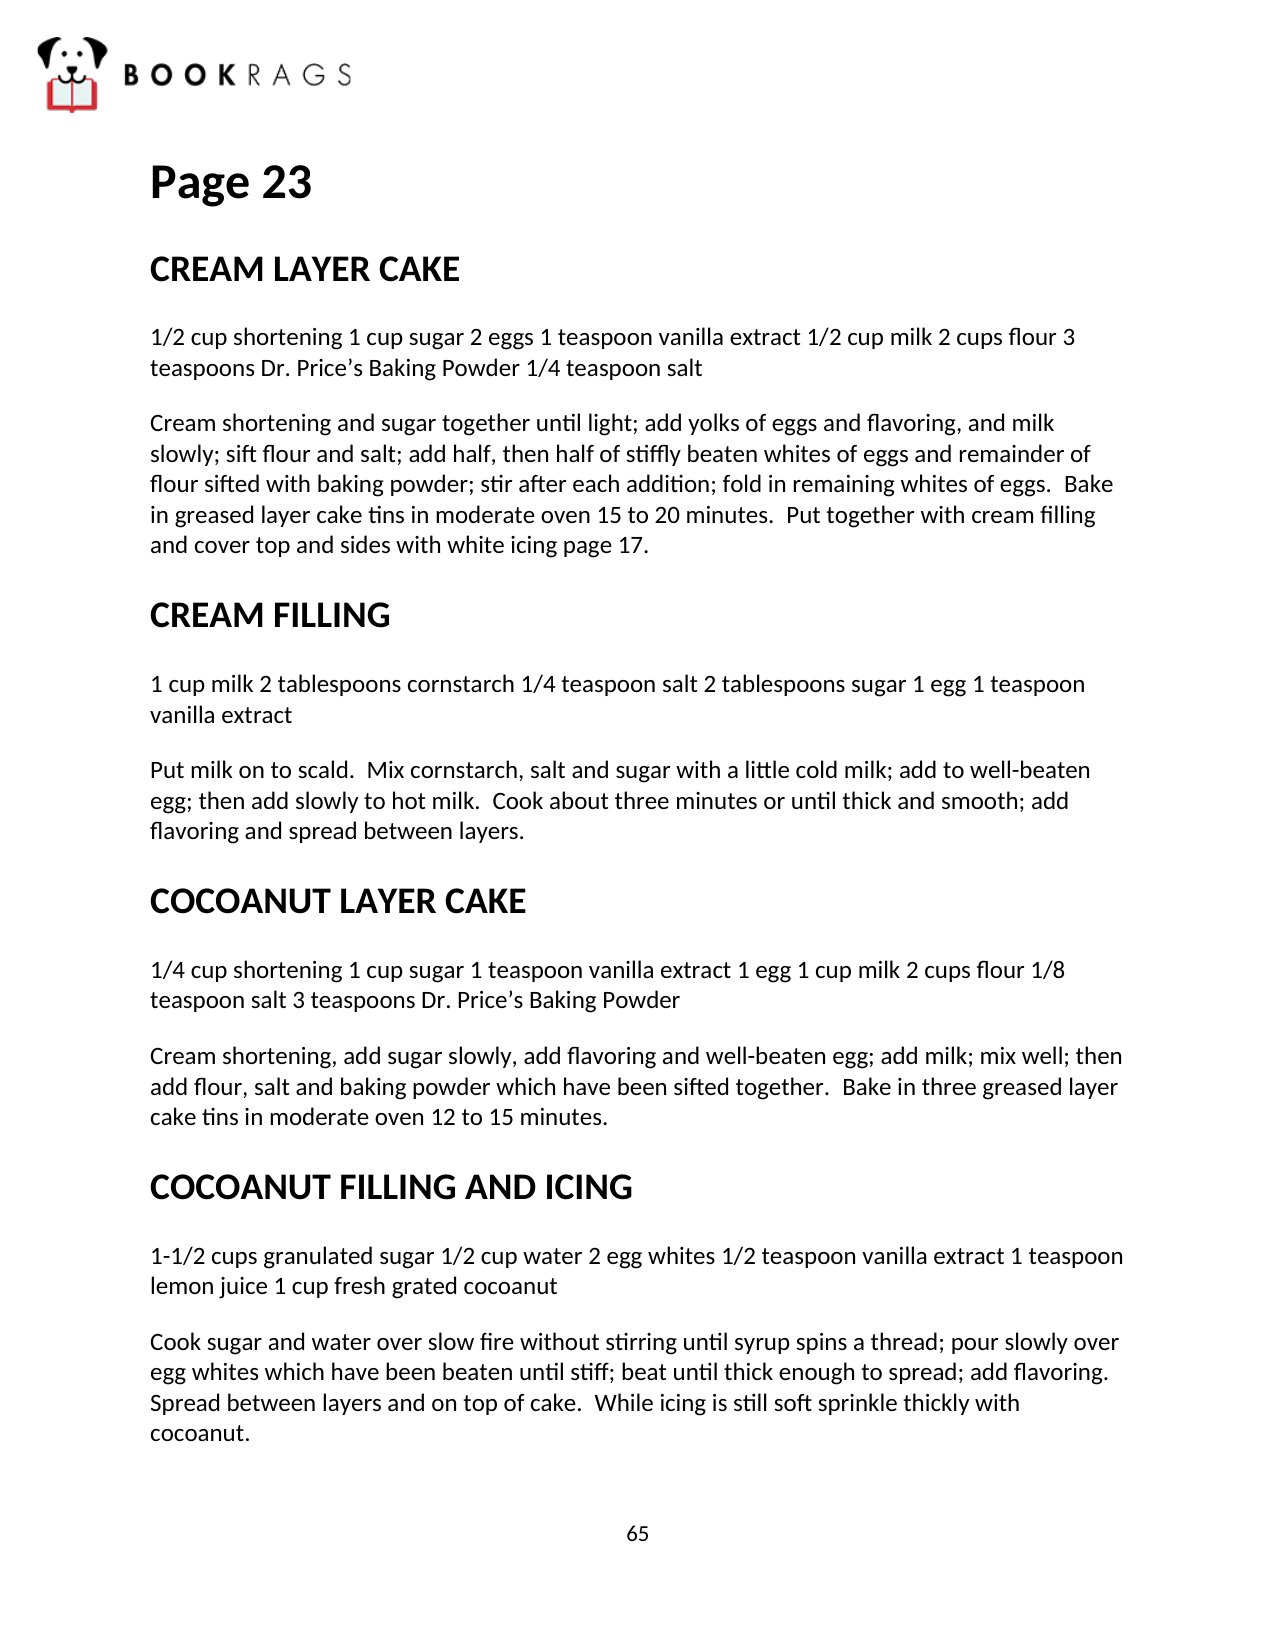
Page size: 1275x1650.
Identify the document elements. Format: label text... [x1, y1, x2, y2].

text Cook sugar and water over slow fire without stirring until syrup spins a thread; pour slowly over egg whites which have been beaten until stiff; beat until thick enough to spread; add flavoring. Spread between layers and on top of cake. While icing is still soft sprinkle thickly with cocoanut. [150, 1326, 1125, 1448]
text CREAM FILLING [150, 591, 1125, 637]
text Cream shortening and sugar together until light; add yolks of eggs and flavoring, and milk slowly; sift flour and salt; add half, then half of stiffly beaten whites of eggs and remainder of flour sifted with baking powder; stir after each addition; fold in remaining whites of eggs. Bake in greased layer cake tins in moderate oven 15 to 20 minutes. Put together with cream filling and cover top and sides with white icing page 17. [150, 408, 1125, 560]
text Put milk on to scald. Mix cornstarch, salt and sugar with a little cold milk; add to well-beaten egg; then add slowly to hot milk. Cook about three minutes or until thick and smooth; add flavoring and spread between layers. [150, 754, 1125, 846]
text 1-1/2 cups granulated sugar 1/2 cup water 2 egg whites 1/2 teaspoon vanilla extract 1 teaspoon lemon juice 1 cup fresh grated cocoanut [150, 1240, 1125, 1301]
text 1 cup milk 2 tablespoons cornstarch 1/4 teaspoon salt 2 tablespoons sugar 1 egg 1 teaspoon vanilla extract [150, 668, 1125, 729]
text Page 23 [150, 150, 1125, 211]
picture [37, 37, 351, 113]
text 1/4 cup shortening 1 cup sugar 1 teaspoon vanilla extract 1 egg 1 cup milk 2 cups flour 1/8 teaspoon salt 3 teaspoons Dr. Price’s Baking Powder [150, 954, 1125, 1015]
text CREAM LAYER CAKE [150, 244, 1125, 290]
text Cream shortening, add sugar slowly, add flavoring and well-beaten egg; add milk; mix well; then add flour, salt and baking powder which have been sifted together. Bake in three greased layer cake tins in moderate oven 12 to 15 minutes. [150, 1040, 1125, 1132]
text COCOANUT LAYER CAKE [150, 877, 1125, 923]
text 1/2 cup shortening 1 cup sugar 2 eggs 1 teaspoon vanilla extract 1/2 cup milk 2 cups flour 3 teaspoons Dr. Price’s Baking Powder 1/4 teaspoon salt [150, 322, 1125, 383]
text COCOANUT FILLING AND ICING [150, 1163, 1125, 1209]
